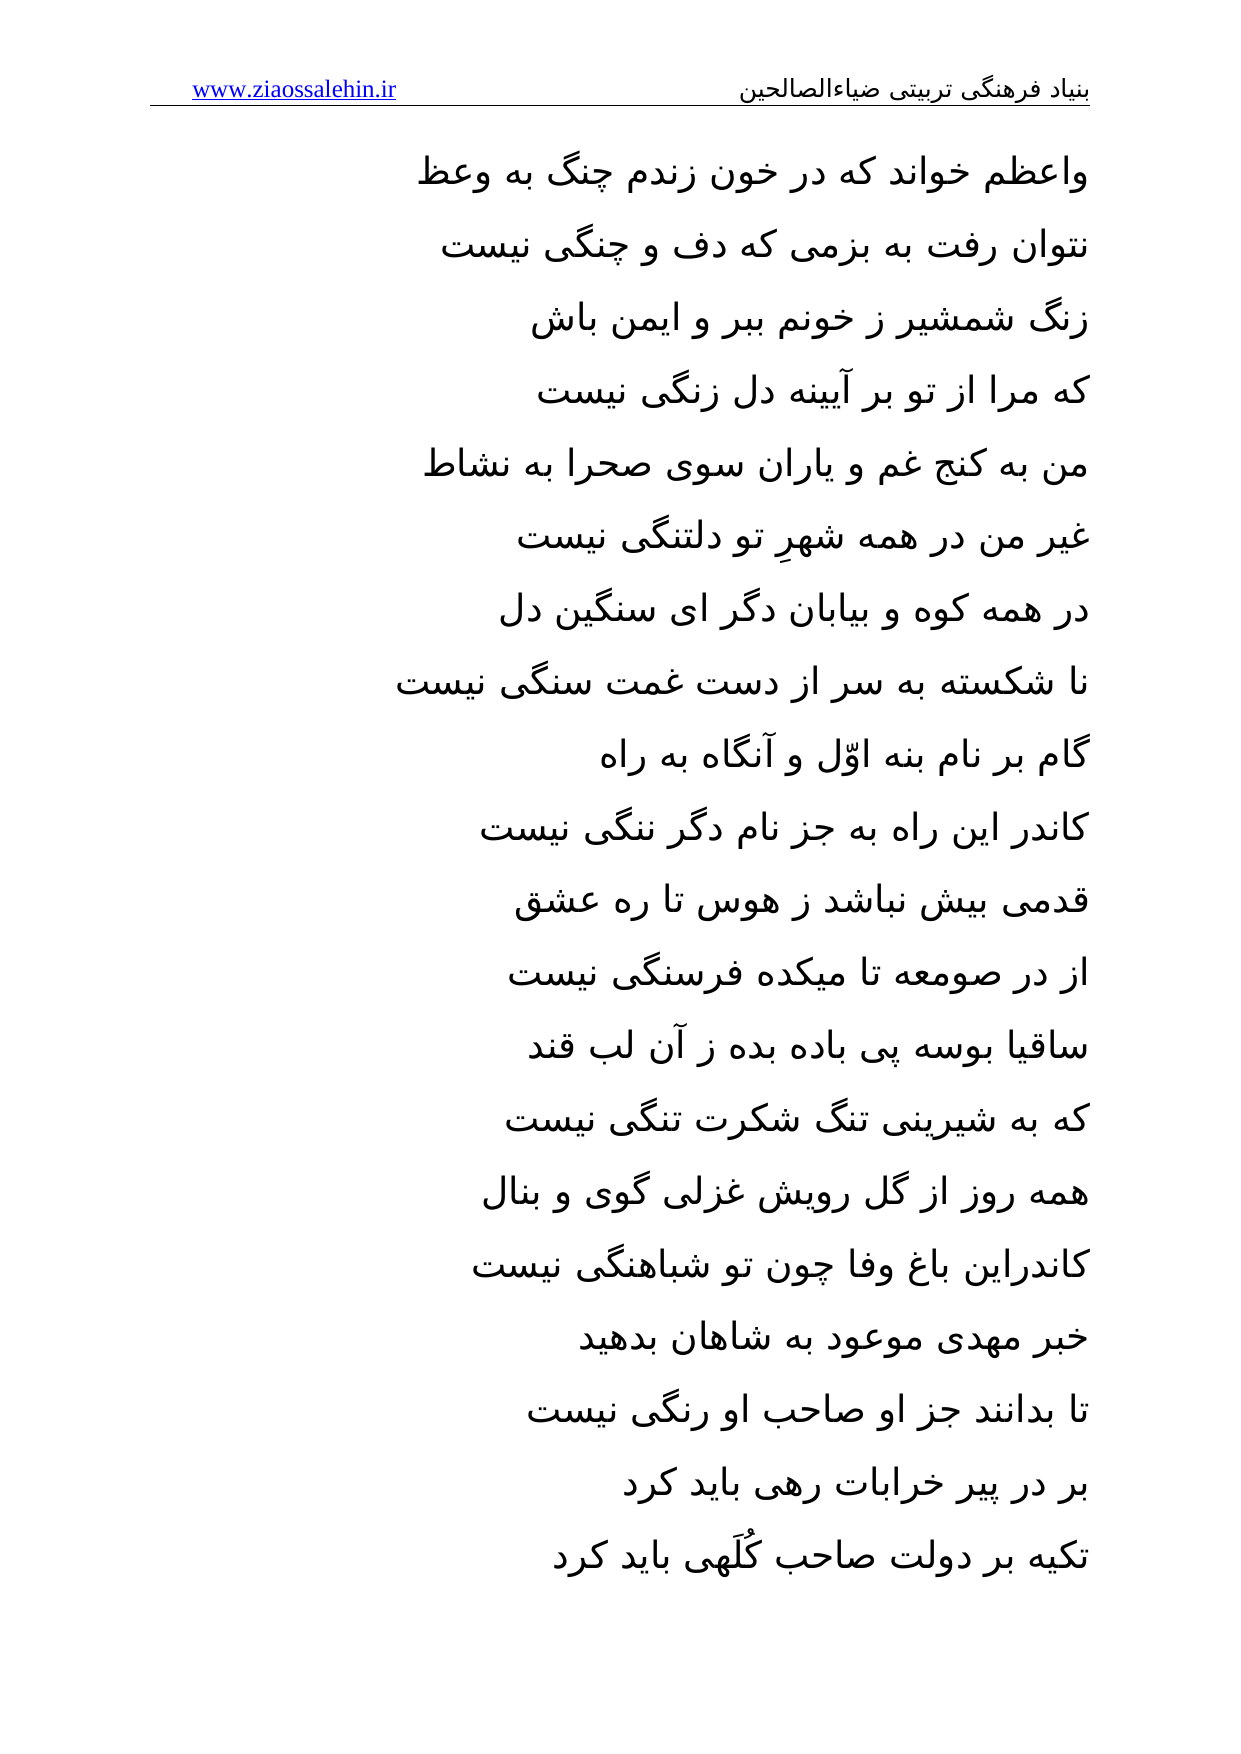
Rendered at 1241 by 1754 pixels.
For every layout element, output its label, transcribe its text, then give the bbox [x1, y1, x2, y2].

text که به شیرینی تنگ شکرت تنگی نیست [150, 1097, 1090, 1140]
text گام بر نام بنه اوّل و آنگاه به راه [150, 732, 1090, 776]
text بر در پیر خرابات رهی باید کرد [150, 1461, 1090, 1504]
text کاندراین باغ وفا چون تو شباهنگی نیست [150, 1242, 1090, 1286]
text نتوان رفت به بزمی که دف و چنگی نیست [150, 223, 1090, 266]
text ساقیا بوسه پی باده بده ز آن لب قند [150, 1024, 1090, 1067]
text خبر مهدی موعود به شاهان بدهید [150, 1315, 1090, 1359]
text واعظم خواند که در خون زندم چنگ به وعظ [150, 150, 1090, 194]
text از در صومعه تا میکده فرسنگی نیست [150, 951, 1090, 994]
text تکیه بر دولت صاحب کُلَهی باید کرد [150, 1533, 1090, 1577]
text زنگ شمشیر ز خونم ببر و ایمن باش [150, 296, 1090, 339]
text قدمی بیش نباشد ز هوس تا ره عشق [150, 878, 1090, 922]
text من به کنج غم و یاران سوی صحرا به نشاط [150, 441, 1090, 485]
text در همه کوه و بیابان دگر ای سنگین دل [150, 587, 1090, 631]
text همه روز از گل رویش غزلی گوی و بنال [150, 1169, 1090, 1213]
text تا بدانند جز او صاحب او رنگی نیست [150, 1388, 1090, 1431]
text کاندر این راه به جز نام دگر ننگی نیست [150, 805, 1090, 849]
text غیر من در همه شهرِ تو دلتنگی نیست [150, 514, 1090, 558]
text که مرا از تو بر آیینه دل زنگی نیست [150, 368, 1090, 412]
text نا شکسته به سر از دست غمت سنگی نیست [150, 660, 1090, 703]
